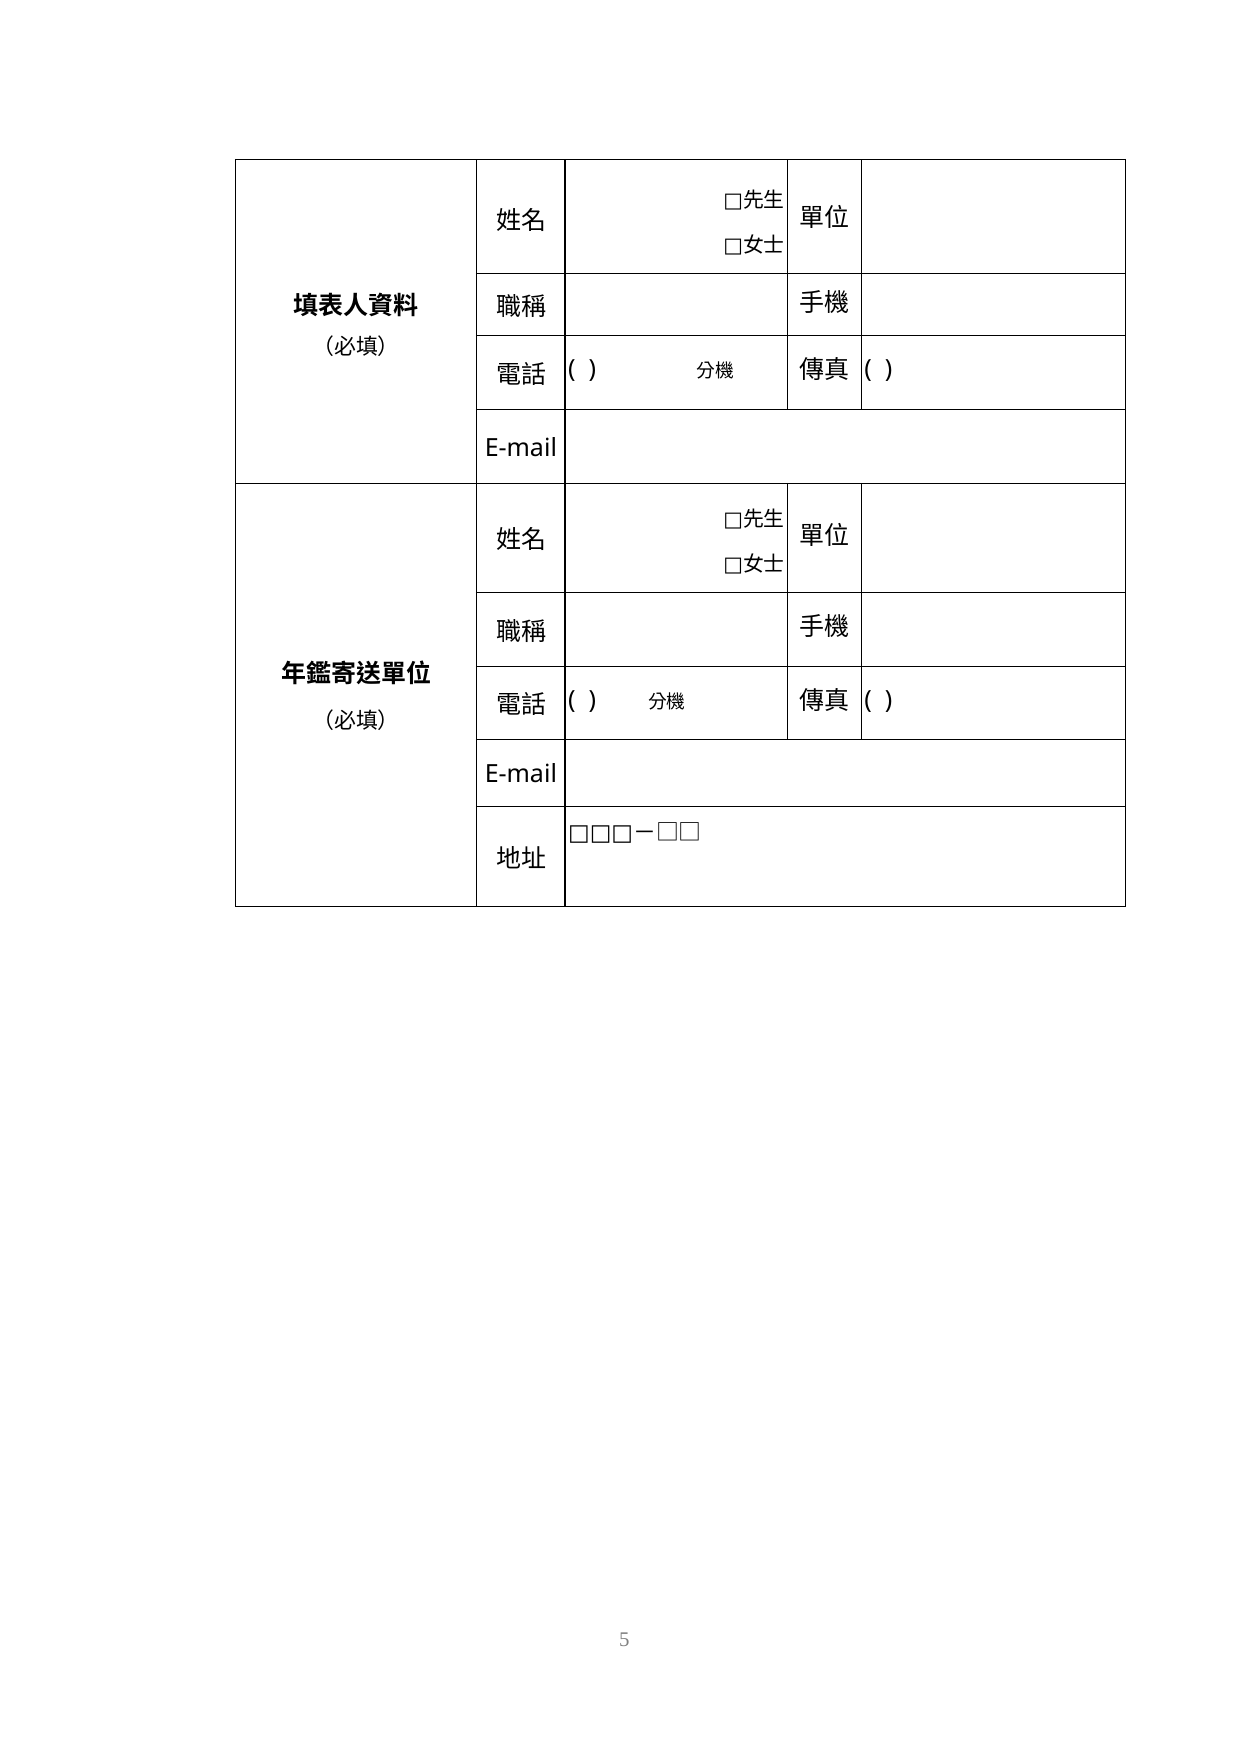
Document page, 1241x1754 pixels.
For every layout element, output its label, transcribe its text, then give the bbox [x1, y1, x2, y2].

table_cell ( ) [862, 667, 1125, 739]
table_cell E-mail [477, 740, 564, 806]
table_cell 地址 [477, 807, 564, 906]
table_cell [566, 274, 787, 335]
table_cell 職稱 [477, 593, 564, 666]
table_cell ( ) 分機 [566, 667, 787, 739]
table_cell 姓名 [477, 160, 564, 273]
table_cell □先生 □女士 [566, 160, 787, 273]
table_cell 單位 [788, 484, 861, 592]
table_cell 填表人資料 （必填） [236, 160, 476, 483]
table_cell ( ) [862, 336, 1125, 408]
table_cell □□□－□□ [566, 807, 1125, 906]
table_cell [862, 160, 1125, 273]
table_cell 姓名 [477, 484, 564, 592]
table_cell □先生 □女士 [566, 484, 787, 592]
table_cell [566, 740, 1125, 806]
table_cell [862, 484, 1125, 592]
table_cell 手機 [788, 274, 861, 335]
table_cell [862, 593, 1125, 666]
table_cell 傳真 [788, 667, 861, 739]
table_cell [566, 410, 1125, 483]
table_cell 職稱 [477, 274, 564, 335]
table_cell 傳真 [788, 336, 861, 408]
table_cell 電話 [477, 667, 564, 739]
table_cell 電話 [477, 336, 564, 408]
table_cell E-mail [477, 410, 564, 483]
table_cell 單位 [788, 160, 861, 273]
table_cell 年鑑寄送單位 （必填） [236, 484, 476, 906]
table_cell [566, 593, 787, 666]
table_cell [862, 274, 1125, 335]
table_cell ( ) 分機 [566, 336, 787, 408]
table_cell 手機 [788, 593, 861, 666]
